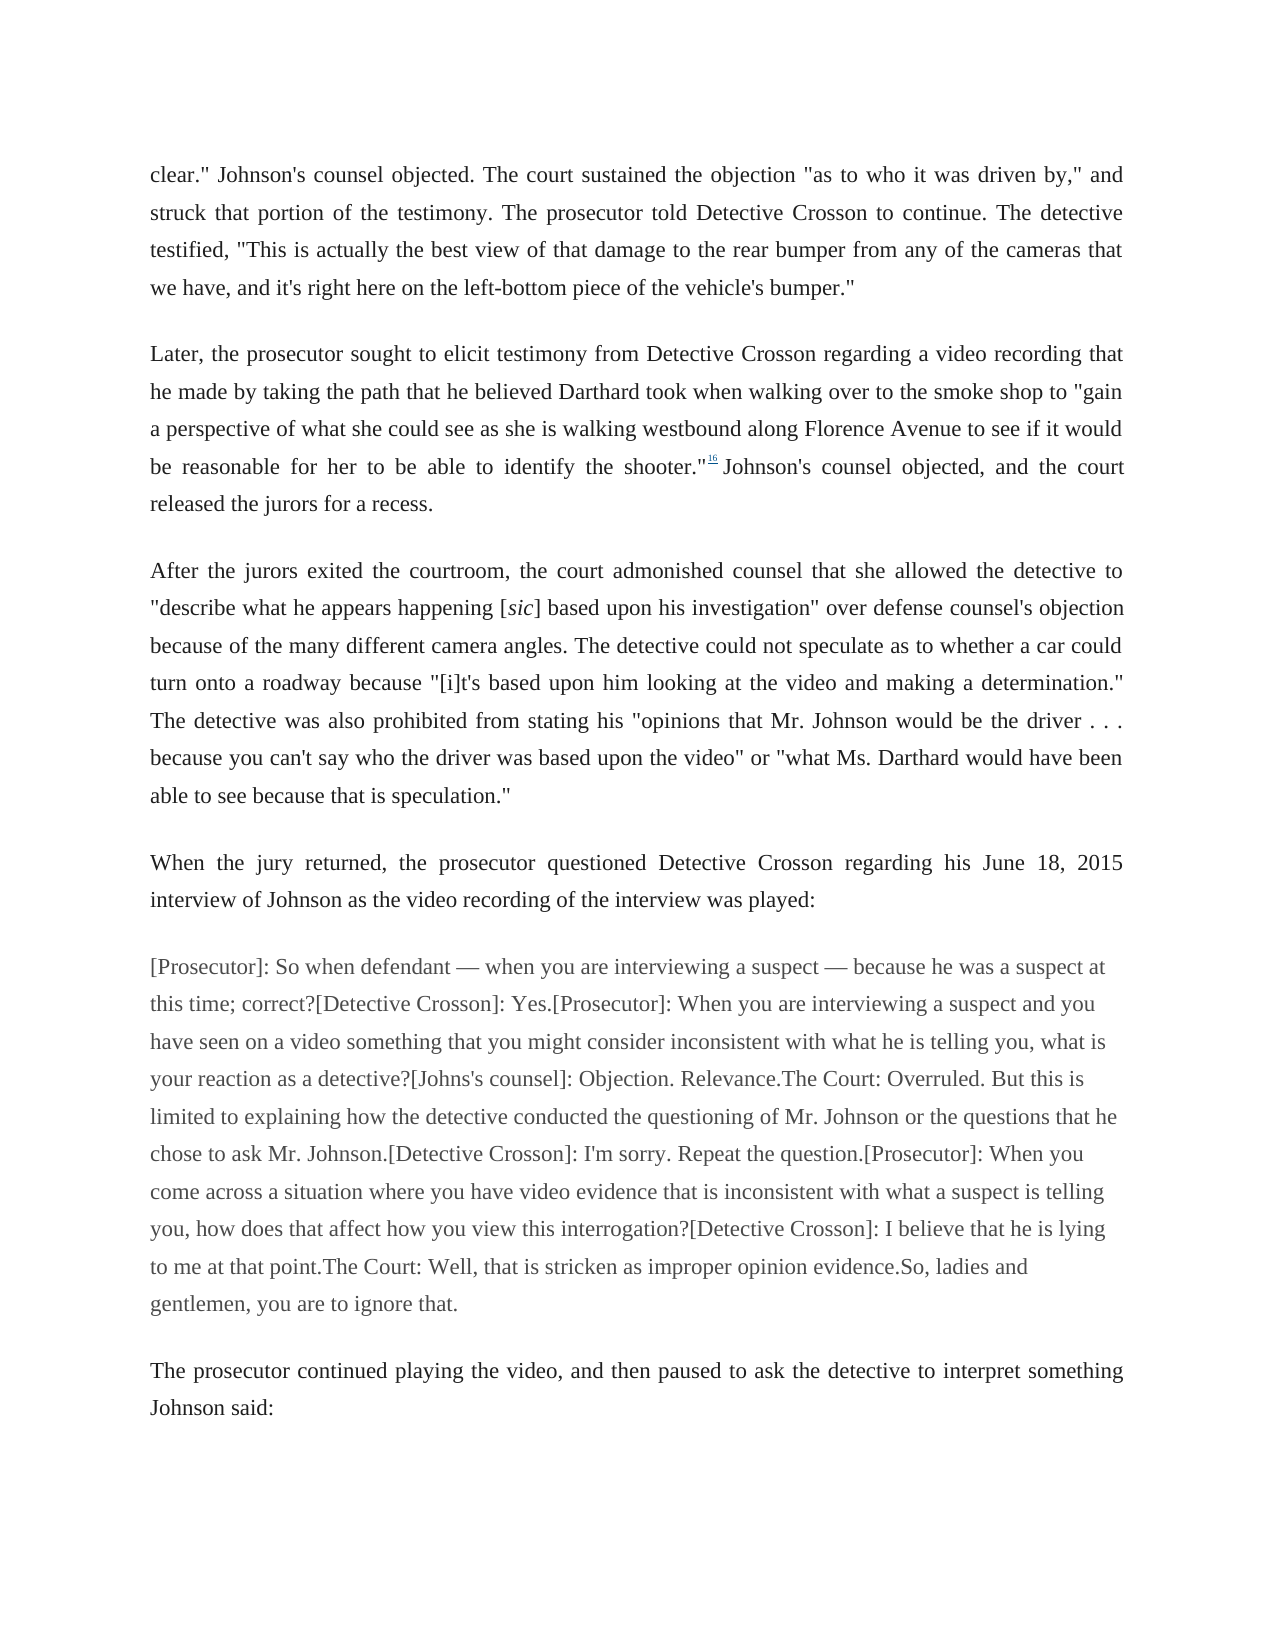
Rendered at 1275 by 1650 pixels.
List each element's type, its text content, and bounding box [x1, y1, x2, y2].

text The prosecutor continued playing the video, and then paused to ask the detective to interpret something Johnson said: [150, 1346, 1125, 1421]
text When the jury returned, the prosecutor questioned Detective Crosson regarding his June 18, 2015 interview of Johnson as the video recording of the interview was played: [150, 837, 1125, 912]
text After the jurors exited the courtroom, the court admonished counsel that she allowed the detective to "describe what he appears happening [sic] based upon his investigation" over defense counsel's objection because of the many different camera angles. The detective could not speculate as to whether a car could turn onto a roadway because "[i]t's based upon him looking at the video and making a determination." The detective was also prohibited from stating his "opinions that Mr. Johnson would be the driver . . . because you can't say who the driver was based upon the video" or "what Ms. Darthard would have been able to see because that is speculation." [150, 546, 1125, 808]
text Later, the prosecutor sought to elicit testimony from Detective Crosson regarding a video recording that he made by taking the path that he believed Darthard took when walking over to the smoke shop to "gain a perspective of what she could see as she is walking westbound along Florence Avenue to see if it would be reasonable for her to be able to identify the shooter."16 Johnson's counsel objected, and the court released the jurors for a recess. [150, 329, 1125, 517]
text [Prosecutor]: So when defendant — when you are interviewing a suspect — because he was a suspect at this time; correct?[Detective Crosson]: Yes.[Prosecutor]: When you are interviewing a suspect and you have seen on a video something that you might consider inconsistent with what he is telling you, what is your reaction as a detective?[Johns's counsel]: Objection. Relevance.The Court: Overruled. But this is limited to explaining how the detective conducted the questioning of Mr. Johnson or the questions that he chose to ask Mr. Johnson.[Detective Crosson]: I'm sorry. Repeat the question.[Prosecutor]: When you come across a situation where you have video evidence that is inconsistent with what a suspect is telling you, how does that affect how you view this interrogation?[Detective Crosson]: I believe that he is lying to me at that point.The Court: Well, that is stricken as improper opinion evidence.So, ladies and gentlemen, you are to ignore that. [150, 942, 1125, 1317]
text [150, 150, 1125, 300]
